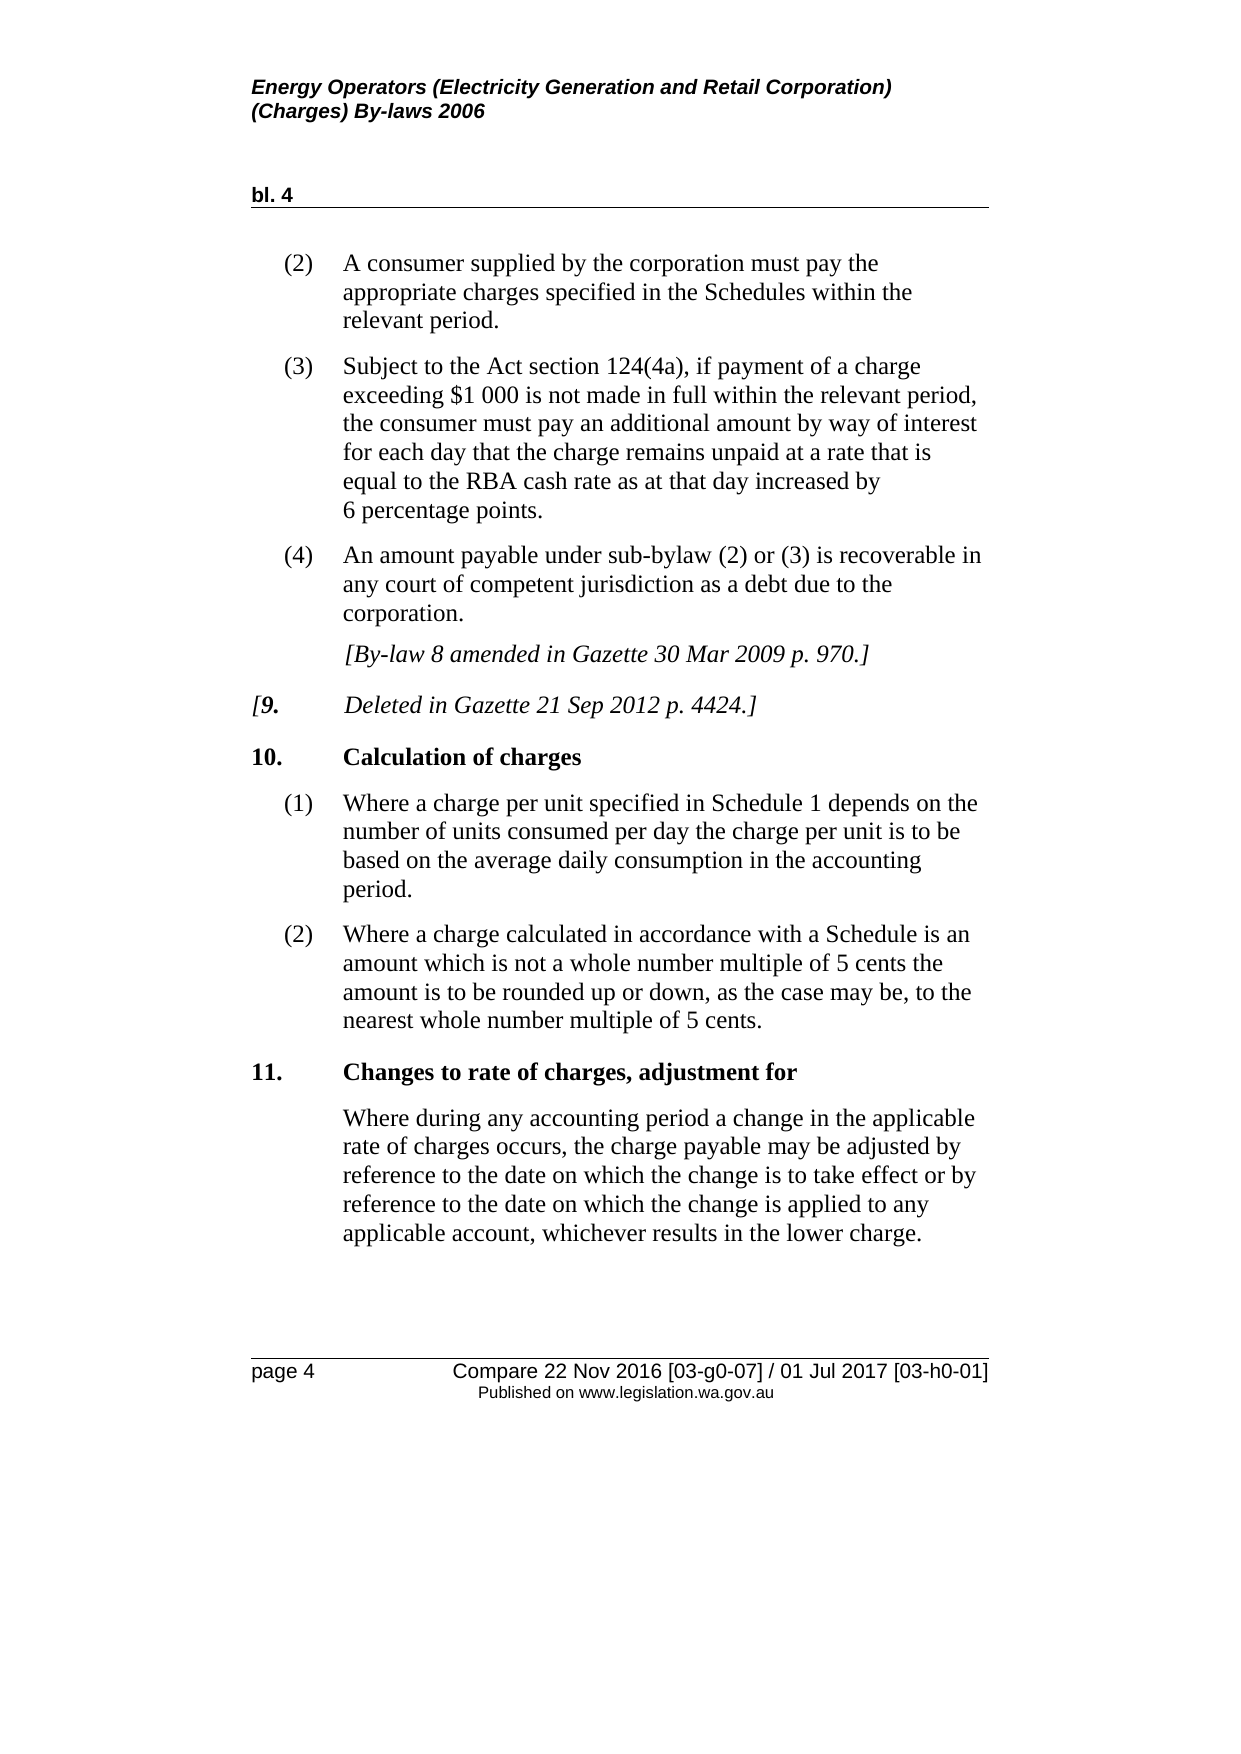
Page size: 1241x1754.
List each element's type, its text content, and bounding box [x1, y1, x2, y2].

text (2) Where a charge calculated in accordance with a Schedule is an amount which is not a whole number multiple of 5 cents the amount is to be rounded up or down, as the case may be, to the nearest whole number multiple of 5 cents. [251, 919, 989, 1034]
text (3) Subject to the Act section 124(4a), if payment of a charge exceeding $1 000 is not made in full within the relevant period, the consumer must pay an additional amount by way of interest for each day that the charge remains unpaid at a rate that is equal to the RBA cash rate as at that day increased by 6 percentage points. [251, 351, 989, 523]
subtitle 11. Changes to rate of charges, adjustment for [251, 1057, 989, 1086]
text (1) Where a charge per unit specified in Schedule 1 depends on the number of units consumed per day the charge per unit is to be based on the average daily consumption in the accounting period. [251, 788, 989, 903]
text [By-law 8 amended in Gazette 30 Mar 2009 p. 970.] [251, 639, 989, 668]
text Where during any accounting period a change in the applicable rate of charges occurs, the charge payable may be adjusted by reference to the date on which the change is to take effect or by reference to the date on which the change is applied to any applicable account, whichever results in the lower charge. [251, 1103, 989, 1246]
text (2) A consumer supplied by the corporation must pay the appropriate charges specified in the Schedules within the relevant period. [251, 248, 989, 334]
text [9. Deleted in Gazette 21 Sep 2012 p. 4424.] [251, 691, 989, 719]
subtitle 10. Calculation of charges [251, 742, 989, 771]
text (4) An amount payable under sub-bylaw (2) or (3) is recoverable in any court of competent jurisdiction as a debt due to the corporation. [251, 540, 989, 626]
